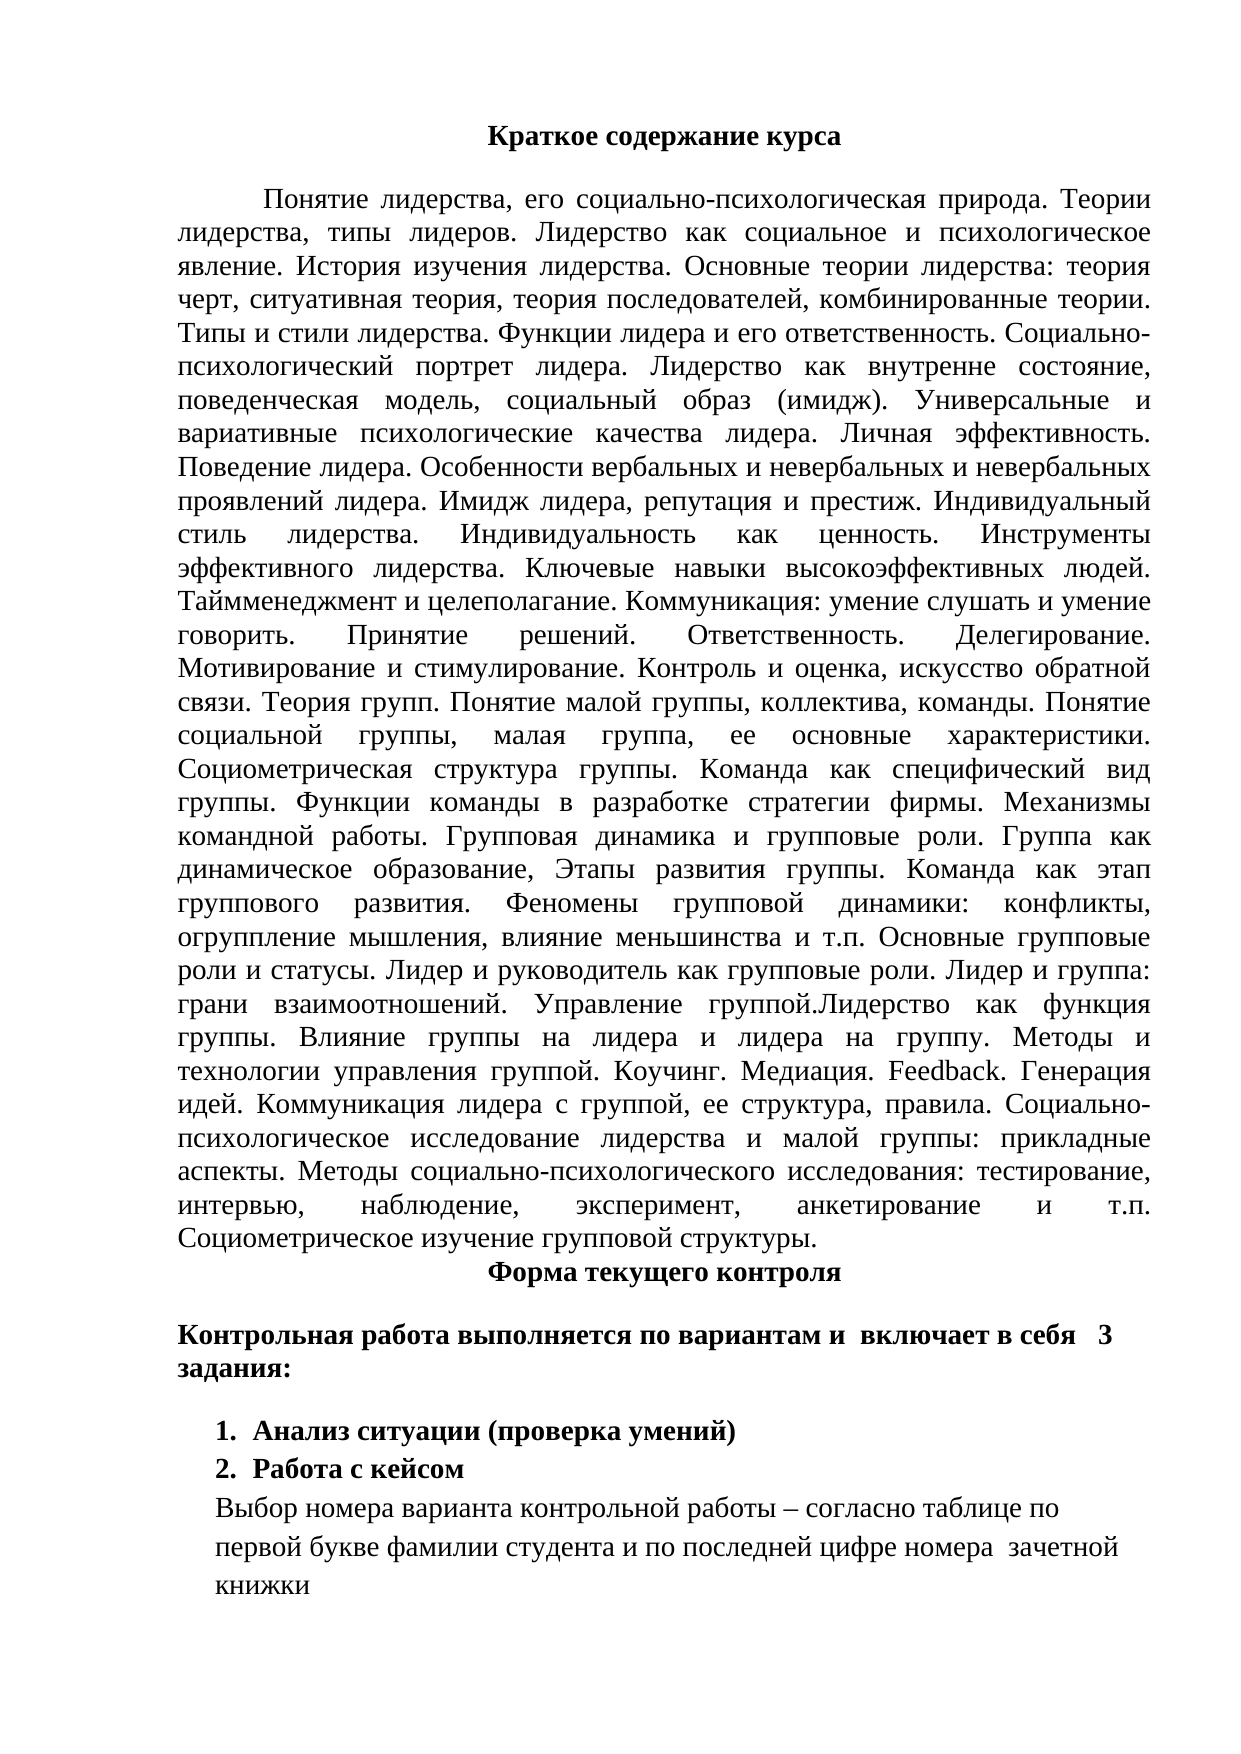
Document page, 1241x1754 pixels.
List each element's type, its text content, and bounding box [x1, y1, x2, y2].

text Форма текущего контроля [177, 1254, 1152, 1288]
text Выбор номера варианта контрольной работы – согласно таблице по первой букве фамилии студента и по последней цифре номера зачетной книжки [215, 1490, 1152, 1601]
text Краткое содержание курса [177, 118, 1152, 152]
list Анализ ситуации (проверка умений) [215, 1413, 1152, 1447]
list Работа с кейсом [215, 1452, 1152, 1485]
text Контрольная работа выполняется по вариантам и включает в себя 3 задания: [177, 1317, 1152, 1384]
text Понятие лидерства, его социально-психологическая природа. Теории лидерства, типы лидеров. Лидерство как социальное и психологическое явление. История изучения лидерства. Основные теории лидерства: теория черт, ситуативная теория, теория последователей, комбинированные теории. Типы и стили лидерства. Функции лидера и его ответственность. Социально-психологический портрет лидера. Лидерство как внутренне состояние, поведенческая модель, социальный образ (имидж). Универсальные и вариативные психологические качества лидера. Личная эффективность. Поведение лидера. Особенности вербальных и невербальных и невербальных проявлений лидера. Имидж лидера, репутация и престиж. Индивидуальный стиль лидерства. Индивидуальность как ценность. Инструменты эффективного лидерства. Ключевые навыки высокоэффективных людей. Таймменеджмент и целеполагание. Коммуникация: умение слушать и умение говорить. Принятие решений. Ответственность. Делегирование. Мотивирование и стимулирование. Контроль и оценка, искусство обратной связи. Теория групп. Понятие малой группы, коллектива, команды. Понятие социальной группы, малая группа, ее основные характеристики. Социометрическая структура группы. Команда как специфический вид группы. Функции команды в разработке стратегии фирмы. Механизмы командной работы. Групповая динамика и групповые роли. Группа как динамическое образование, Этапы развития группы. Команда как этап группового развития. Феномены групповой динамики: конфликты, огруппление мышления, влияние меньшинства и т.п. Основные групповые роли и статусы. Лидер и руководитель как групповые роли. Лидер и группа: грани взаимоотношений. Управление группой.Лидерство как функция группы. Влияние группы на лидера и лидера на группу. Методы и технологии управления группой. Коучинг. Медиация. Feedback. Генерация идей. Коммуникация лидера с группой, ее структура, правила. Социально-психологическое исследование лидерства и малой группы: прикладные аспекты. Методы социально-психологического исследования: тестирование, интервью, наблюдение, эксперимент, анкетирование и т.п. Социометрическое изучение групповой структуры. [177, 181, 1152, 1254]
